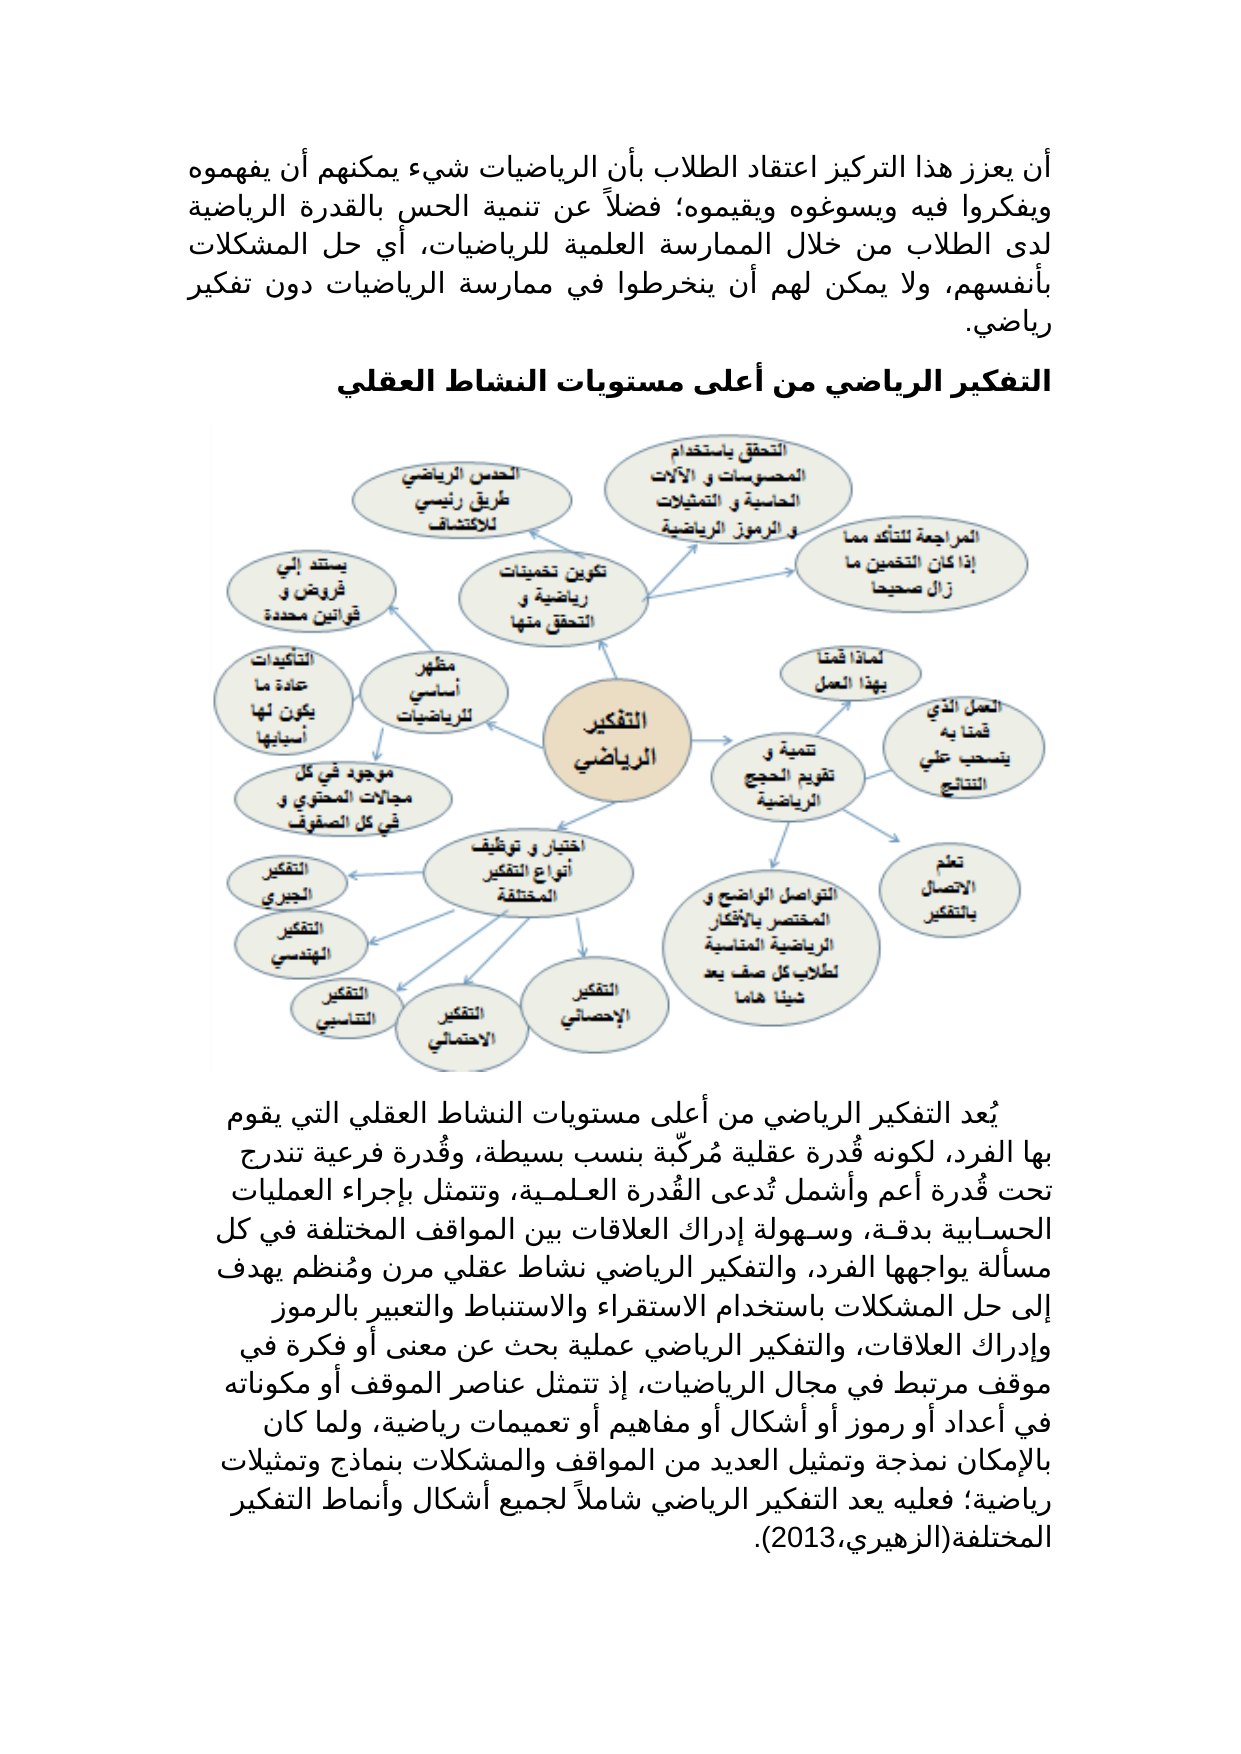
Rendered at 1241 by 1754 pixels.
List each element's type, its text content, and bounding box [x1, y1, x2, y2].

text التفكير الرياضي من أعلى مستويات النشاط العقلي [187, 363, 1053, 397]
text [187, 150, 1053, 338]
text يُعد التفكير الرياضي من أعلى مستويات النشاط العقلي التي يقوم بها الفرد، لكونه قُدرة عقلية مُركّبة بنسب بسيطة، وقُدرة فرعية تندرج تحت قُدرة أعم وأشمل تُدعى القُدرة العـلمـية، وتتمثل بإجراء العمليات الحسـابية بدقـة، وسـهولة إدراك العلاقات بين المواقف المختلفة في كل مسألة يواجهها الفرد، والتفكير الرياضي نشاط عقلي مرن ومُنظم يهدف إلى حل المشكلات باستخدام الاستقراء والاستنباط والتعبير بالرموز وإدراك العلاقات، والتفكير الرياضي عملية بحث عن معنى أو فكرة في موقف مرتبط في مجال الرياضيات، إذ تتمثل عناصر الموقف أو مكوناته في أعداد أو رموز أو أشكال أو مفاهيم أو تعميمات رياضية، ولما كان بالإمكان نمذجة وتمثيل العديد من المواقف والمشكلات بنماذج وتمثيلات رياضية؛ فعليه يعد التفكير الرياضي شاملاً لجميع أشكال وأنماط التفكير المختلفة(الزهيري،2013). [187, 1096, 1053, 1554]
picture [210, 422, 1053, 1072]
